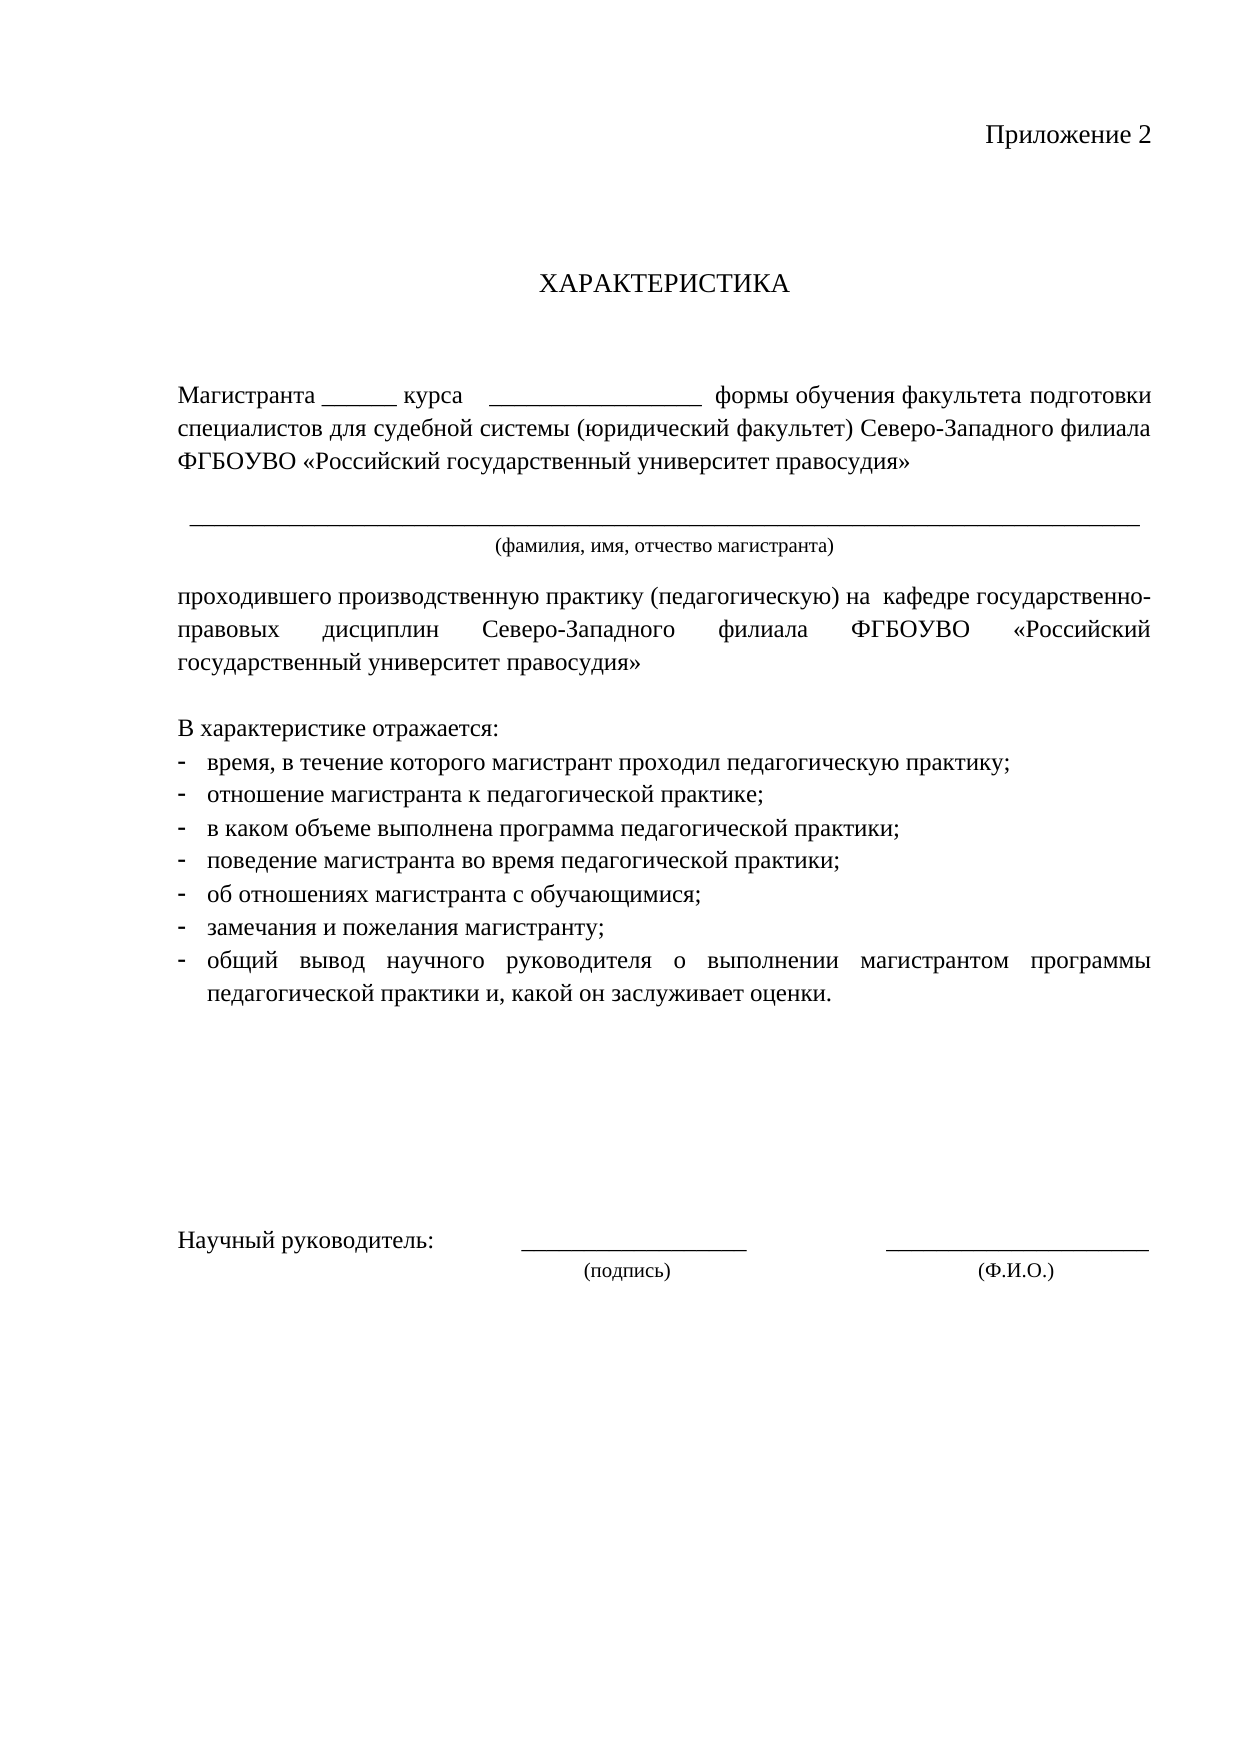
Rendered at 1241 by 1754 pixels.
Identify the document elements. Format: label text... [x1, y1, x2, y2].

list об отношениях магистранта с обучающимися; [177, 879, 1152, 907]
list в каком объеме выполнена программа педагогической практики; [177, 813, 1152, 841]
text (фамилия, имя, отчество магистранта) [177, 533, 1152, 557]
text В характеристике отражается: [177, 713, 1152, 742]
text Приложение 2 [177, 118, 1152, 149]
text Научный руководитель: __________________ _____________________ [177, 1225, 1152, 1254]
list замечания и пожелания магистранту; [177, 912, 1152, 940]
text ХАРАКТЕРИСТИКА [177, 267, 1152, 298]
text ____________________________________________________________________________ [177, 500, 1152, 529]
list общий вывод научного руководителя о выполнении магистрантом программы педагогической практики и, какой он заслуживает оценки. [177, 945, 1152, 1006]
list поведение магистранта во время педагогической практики; [177, 846, 1152, 874]
text проходившего производственную практику (педагогическую) на кафедре государственно-правовых дисциплин Северо-Западного филиала ФГБОУВО «Российский государственный университет правосудия» [177, 581, 1152, 676]
text (подпись) (Ф.И.О.) [177, 1258, 1152, 1282]
text Магистранта ______ курса _________________ формы обучения факультета подготовки специалистов для судебной системы (юридический факультет) Северо-Западного филиала ФГБОУВО «Российский государственный университет правосудия» [177, 380, 1152, 475]
list отношение магистранта к педагогической практике; [177, 779, 1152, 808]
list время, в течение которого магистрант проходил педагогическую практику; [177, 747, 1152, 775]
